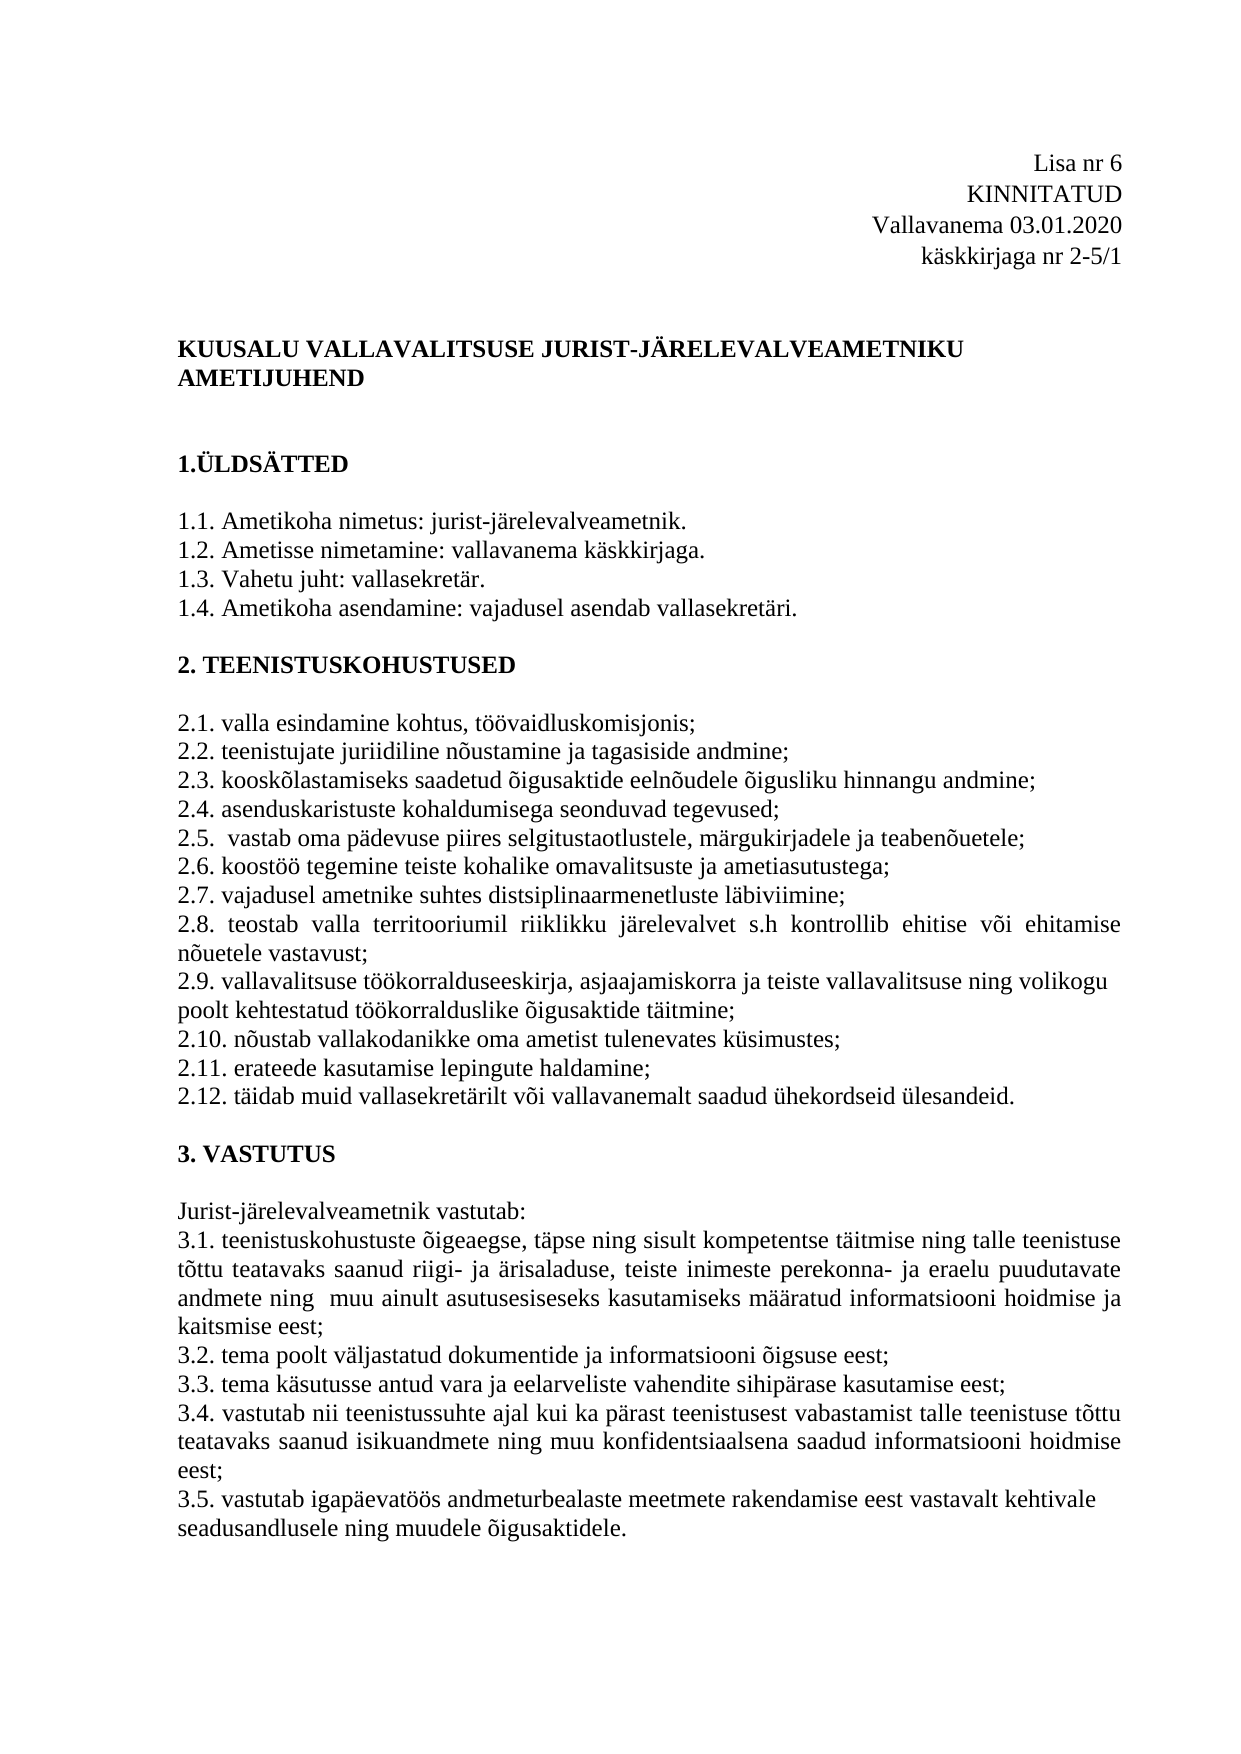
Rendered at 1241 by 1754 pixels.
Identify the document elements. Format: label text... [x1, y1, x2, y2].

text 2.5. vastab oma pädevuse piires selgitustaotlustele, märgukirjadele ja teabenõuetele; [177, 823, 1122, 851]
text KUUSALU VALLAVALITSUSE JURIST-JÄRELEVALVEAMETNIKU AMETIJUHEND [177, 334, 1122, 391]
text 3.5. vastutab igapäevatöös andmeturbealaste meetmete rakendamise eest vastavalt kehtivale [177, 1484, 1122, 1513]
text seadusandlusele ning muudele õigusaktidele. [177, 1513, 1122, 1541]
text 2.9. vallavalitsuse töökorralduseeskirja, asjaajamiskorra ja teiste vallavalitsuse ning volikogu poolt kehtestatud töökorralduslike õigusaktide täitmine; [177, 966, 1122, 1024]
text Lisa nr 6 [177, 148, 1122, 176]
text 2.8. teostab valla territooriumil riiklikku järelevalvet s.h kontrollib ehitise või ehitamise nõuetele vastavust; [177, 909, 1122, 966]
text 2.11. erateede kasutamise lepingute haldamine; [177, 1053, 1122, 1081]
text 3.3. tema käsutusse antud vara ja eelarveliste vahendite sihipärase kasutamise eest; [177, 1369, 1122, 1398]
text 1.ÜLDSÄTTED [177, 449, 1122, 478]
text 2.2. teenistujate juriidiline nõustamine ja tagasiside andmine; [177, 736, 1122, 765]
text 3.4. vastutab nii teenistussuhte ajal kui ka pärast teenistusest vabastamist talle teenistuse tõttu teatavaks saanud isikuandmete ning muu konfidentsiaalsena saadud informatsiooni hoidmise eest; [177, 1398, 1122, 1484]
text 3. VASTUTUS [177, 1139, 1122, 1168]
text 1.3. Vahetu juht: vallasekretär. [177, 564, 1122, 593]
text 1.2. Ametisse nimetamine: vallavanema käskkirjaga. [177, 535, 1122, 564]
text käskkirjaga nr 2-5/1 [177, 241, 1122, 269]
text 1.4. Ametikoha asendamine: vajadusel asendab vallasekretäri. [177, 593, 1122, 621]
text 3.2. tema poolt väljastatud dokumentide ja informatsiooni õigsuse eest; [177, 1340, 1122, 1369]
text 2.3. kooskõlastamiseks saadetud õigusaktide eelnõudele õigusliku hinnangu andmine; [177, 765, 1122, 794]
text Jurist-järelevalveametnik vastutab: [177, 1196, 1122, 1225]
text 2.6. koostöö tegemine teiste kohalike omavalitsuste ja ametiasutustega; [177, 851, 1122, 880]
text 2.1. valla esindamine kohtus, töövaidluskomisjonis; [177, 708, 1122, 736]
text 2.7. vajadusel ametnike suhtes distsiplinaarmenetluste läbiviimine; [177, 880, 1122, 909]
text 2. TEENISTUSKOHUSTUSED [177, 650, 1122, 679]
text 2.4. asenduskaristuste kohaldumisega seonduvad tegevused; [177, 794, 1122, 823]
text 2.10. nõustab vallakodanikke oma ametist tulenevates küsimustes; [177, 1024, 1122, 1053]
text Vallavanema 03.01.2020 [177, 210, 1122, 238]
text 2.12. täidab muid vallasekretärilt või vallavanemalt saadud ühekordseid ülesandeid. [177, 1081, 1122, 1110]
text 3.1. teenistuskohustuste õigeaegse, täpse ning sisult kompetentse täitmise ning talle teenistuse tõttu teatavaks saanud riigi- ja ärisaladuse, teiste inimeste perekonna- ja eraelu puudutavate andmete ning muu ainult asutusesiseseks kasutamiseks määratud informatsiooni hoidmise ja kaitsmise eest; [177, 1225, 1122, 1340]
text KINNITATUD [177, 179, 1122, 207]
text 1.1. Ametikoha nimetus: jurist-järelevalveametnik. [177, 506, 1122, 535]
